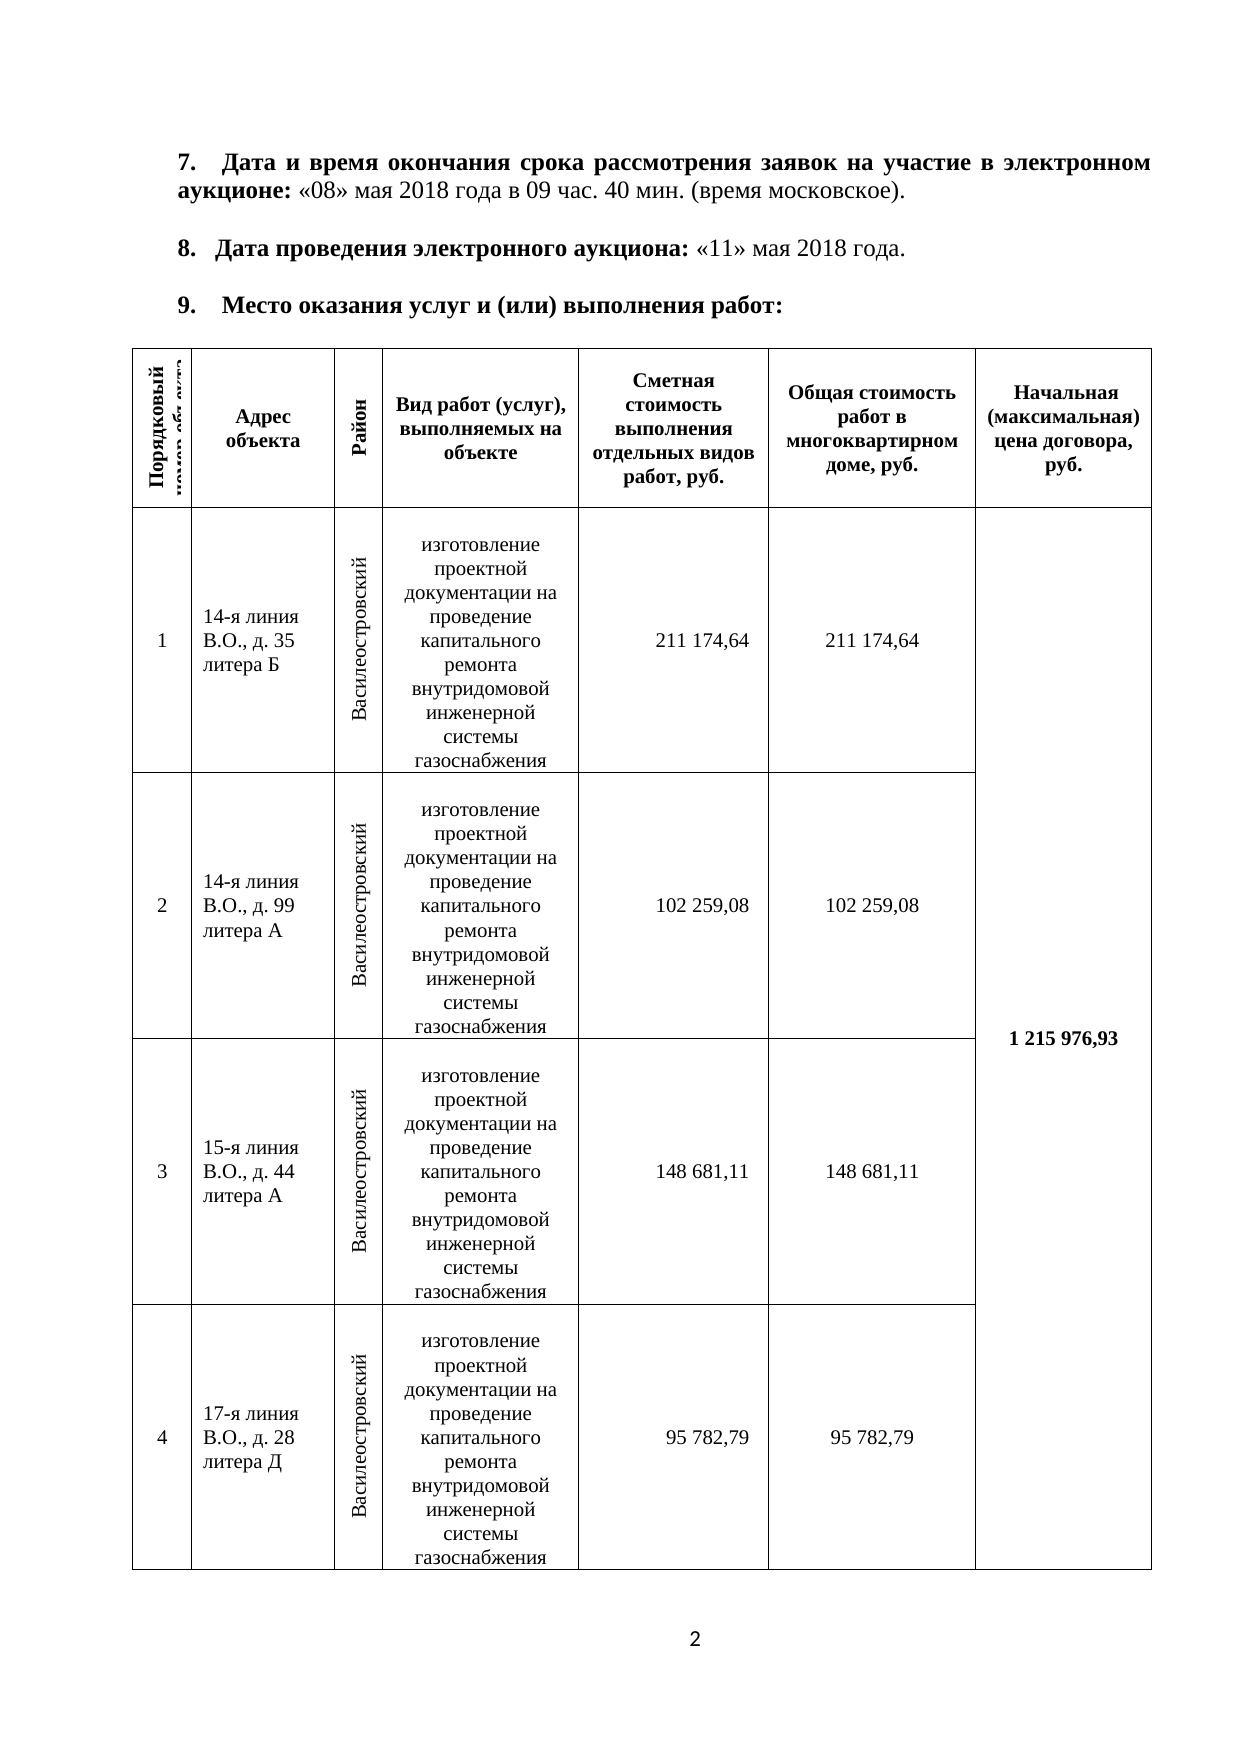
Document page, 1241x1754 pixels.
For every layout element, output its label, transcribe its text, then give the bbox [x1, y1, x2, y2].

table_cell 4 [133, 1305, 191, 1569]
table_cell 1 [133, 508, 191, 772]
table_header Вид работ (услуг), выполняемых на объекте [383, 349, 578, 507]
table_header Начальная (максимальная) цена договора, руб. [976, 349, 1151, 507]
table_cell 14-я линия В.О., д. 35 литера Б [192, 508, 334, 772]
table_cell 17-я линия В.О., д. 28 литера Д [192, 1305, 334, 1569]
table_cell 95 782,79 [769, 1305, 975, 1569]
table_cell Василеостровский [335, 773, 382, 1038]
table_cell 14-я линия В.О., д. 99 литера А [192, 773, 334, 1038]
table_cell 211 174,64 [579, 508, 768, 772]
table_header Порядковый номер объекта [133, 349, 191, 507]
list Дата и время окончания срока рассмотрения заявок на участие в электронном аукционе: «08» мая 2018 года в 09 час. 40 мин. (время московское). [177, 147, 1152, 204]
table_cell 95 782,79 [579, 1305, 768, 1569]
table_cell изготовление проектной документации на проведение капитального ремонта внутридомовой инженерной системы газоснабжения [383, 508, 578, 772]
table_cell 102 259,08 [579, 773, 768, 1038]
table_cell 102 259,08 [769, 773, 975, 1038]
table_cell 3 [133, 1039, 191, 1303]
list Место оказания услуг и (или) выполнения работ: [177, 291, 1151, 319]
table_cell Василеостровский [335, 1305, 382, 1569]
table_cell 15-я линия В.О., д. 44 литера А [192, 1039, 334, 1303]
table_cell Василеостровский [335, 508, 382, 772]
table_cell 2 [133, 773, 191, 1038]
table_cell 148 681,11 [579, 1039, 768, 1303]
table_cell изготовление проектной документации на проведение капитального ремонта внутридомовой инженерной системы газоснабжения [383, 1039, 578, 1303]
table_header Сметная стоимость выполнения отдельных видов работ, руб. [579, 349, 768, 507]
table_header Адрес объекта [192, 349, 334, 507]
table_cell 211 174,64 [769, 508, 975, 772]
list Дата проведения электронного аукциона: «11» мая 2018 года. [177, 233, 1151, 262]
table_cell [383, 1305, 578, 1569]
table_cell 1 215 976,93 [976, 508, 1151, 1569]
table_header Общая стоимость работ в многоквартирном доме, руб. [769, 349, 975, 507]
table_cell изготовление проектной документации на проведение капитального ремонта внутридомовой инженерной системы газоснабжения [383, 773, 578, 1038]
table_header Район [335, 349, 382, 507]
table_cell Василеостровский [335, 1039, 382, 1303]
table_cell 148 681,11 [769, 1039, 975, 1303]
